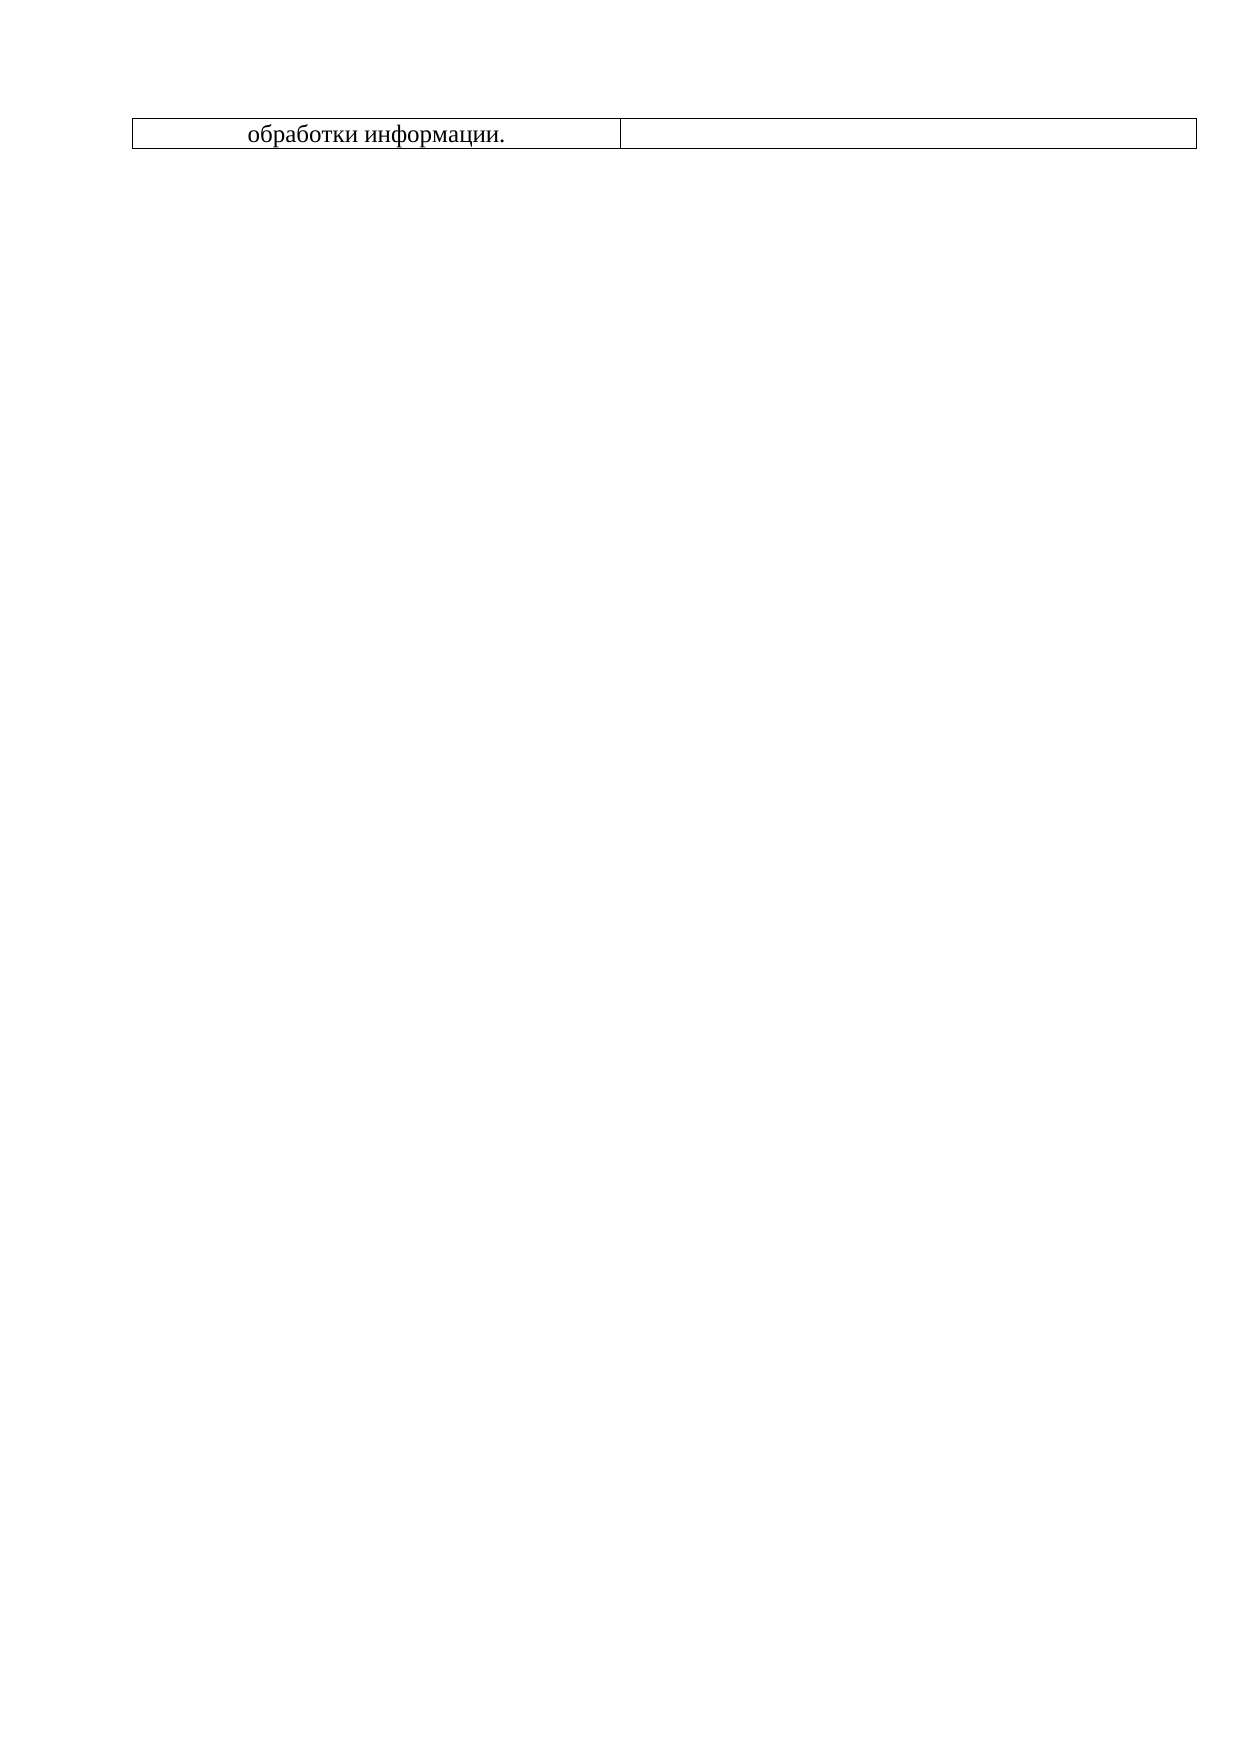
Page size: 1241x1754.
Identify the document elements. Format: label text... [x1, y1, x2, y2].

table_cell постоянно [621, 119, 1196, 148]
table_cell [133, 119, 620, 148]
